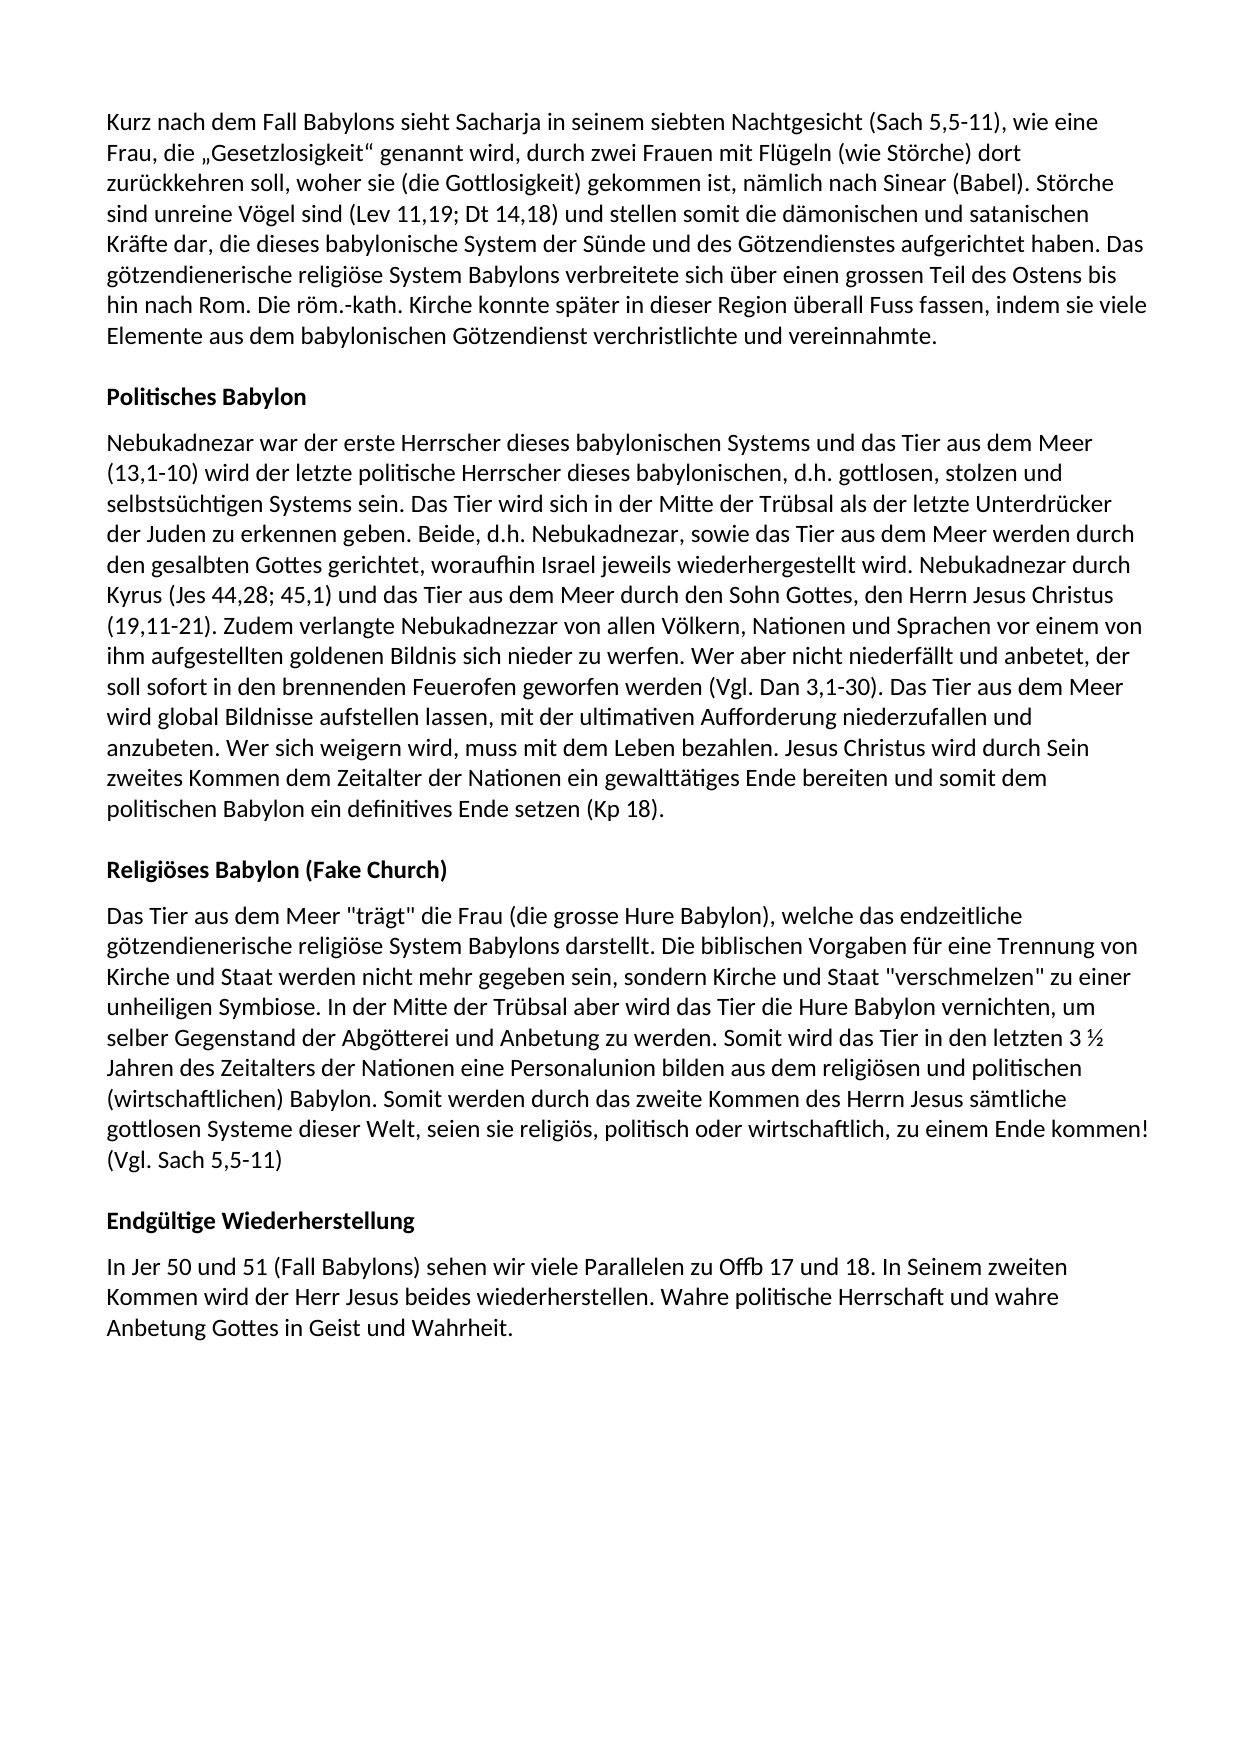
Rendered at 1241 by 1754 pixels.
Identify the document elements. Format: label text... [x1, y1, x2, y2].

text Das Tier aus dem Meer "trägt" die Frau (die grosse Hure Babylon), welche das endzeitliche götzendienerische religiöse System Babylons darstellt. Die biblischen Vorgaben für eine Trennung von Kirche und Staat werden nicht mehr gegeben sein, sondern Kirche und Staat "verschmelzen" zu einer unheiligen Symbiose. In der Mitte der Trübsal aber wird das Tier die Hure Babylon vernichten, um selber Gegenstand der Abgötterei und Anbetung zu werden. Somit wird das Tier in den letzten 3 ½ Jahren des Zeitalters der Nationen eine Personalunion bilden aus dem religiösen und politischen (wirtschaftlichen) Babylon. Somit werden durch das zweite Kommen des Herrn Jesus sämtliche gottlosen Systeme dieser Welt, seien sie religiös, politisch oder wirtschaftlich, zu einem Ende kommen! (Vgl. Sach 5,5-11) [106, 900, 1152, 1174]
text Endgültige Wiederherstellung [106, 1205, 1152, 1236]
text Politisches Babylon [106, 381, 1152, 412]
text In Jer 50 und 51 (Fall Babylons) sehen wir viele Parallelen zu Offb 17 und 18. In Seinem zweiten Kommen wird der Herr Jesus beides wiederherstellen. Wahre politische Herrschaft und wahre Anbetung Gottes in Geist und Wahrheit. [106, 1251, 1152, 1342]
text Religiöses Babylon (Fake Church) [106, 854, 1152, 884]
text Nebukadnezar war der erste Herrscher dieses babylonischen Systems und das Tier aus dem Meer (13,1-10) wird der letzte politische Herrscher dieses babylonischen, d.h. gottlosen, stolzen und selbstsüchtigen Systems sein. Das Tier wird sich in der Mitte der Trübsal als der letzte Unterdrücker der Juden zu erkennen geben. Beide, d.h. Nebukadnezar, sowie das Tier aus dem Meer werden durch den gesalbten Gottes gerichtet, woraufhin Israel jeweils wiederhergestellt wird. Nebukadnezar durch Kyrus (Jes 44,28; 45,1) und das Tier aus dem Meer durch den Sohn Gottes, den Herrn Jesus Christus (19,11-21). Zudem verlangte Nebukadnezzar von allen Völkern, Nationen und Sprachen vor einem von ihm aufgestellten goldenen Bildnis sich nieder zu werfen. Wer aber nicht niederfällt und anbetet, der soll sofort in den brennenden Feuerofen geworfen werden (Vgl. Dan 3,1-30). Das Tier aus dem Meer wird global Bildnisse aufstellen lassen, mit der ultimativen Aufforderung niederzufallen und anzubeten. Wer sich weigern wird, muss mit dem Leben bezahlen. Jesus Christus wird durch Sein zweites Kommen dem Zeitalter der Nationen ein gewalttätiges Ende bereiten und somit dem politischen Babylon ein definitives Ende setzen (Kp 18). [106, 427, 1152, 823]
text Kurz nach dem Fall Babylons sieht Sacharja in seinem siebten Nachtgesicht (Sach 5,5-11), wie eine Frau, die „Gesetzlosigkeit“ genannt wird, durch zwei Frauen mit Flügeln (wie Störche) dort zurückkehren soll, woher sie (die Gottlosigkeit) gekommen ist, nämlich nach Sinear (Babel). Störche sind unreine Vögel sind (Lev 11,19; Dt 14,18) und stellen somit die dämonischen und satanischen Kräfte dar, die dieses babylonische System der Sünde und des Götzendienstes aufgerichtet haben. Das götzendienerische religiöse System Babylons verbreitete sich über einen grossen Teil des Ostens bis hin nach Rom. Die röm.-kath. Kirche konnte später in dieser Region überall Fuss fassen, indem sie viele Elemente aus dem babylonischen Götzendienst verchristlichte und vereinnahmte. [106, 106, 1152, 351]
